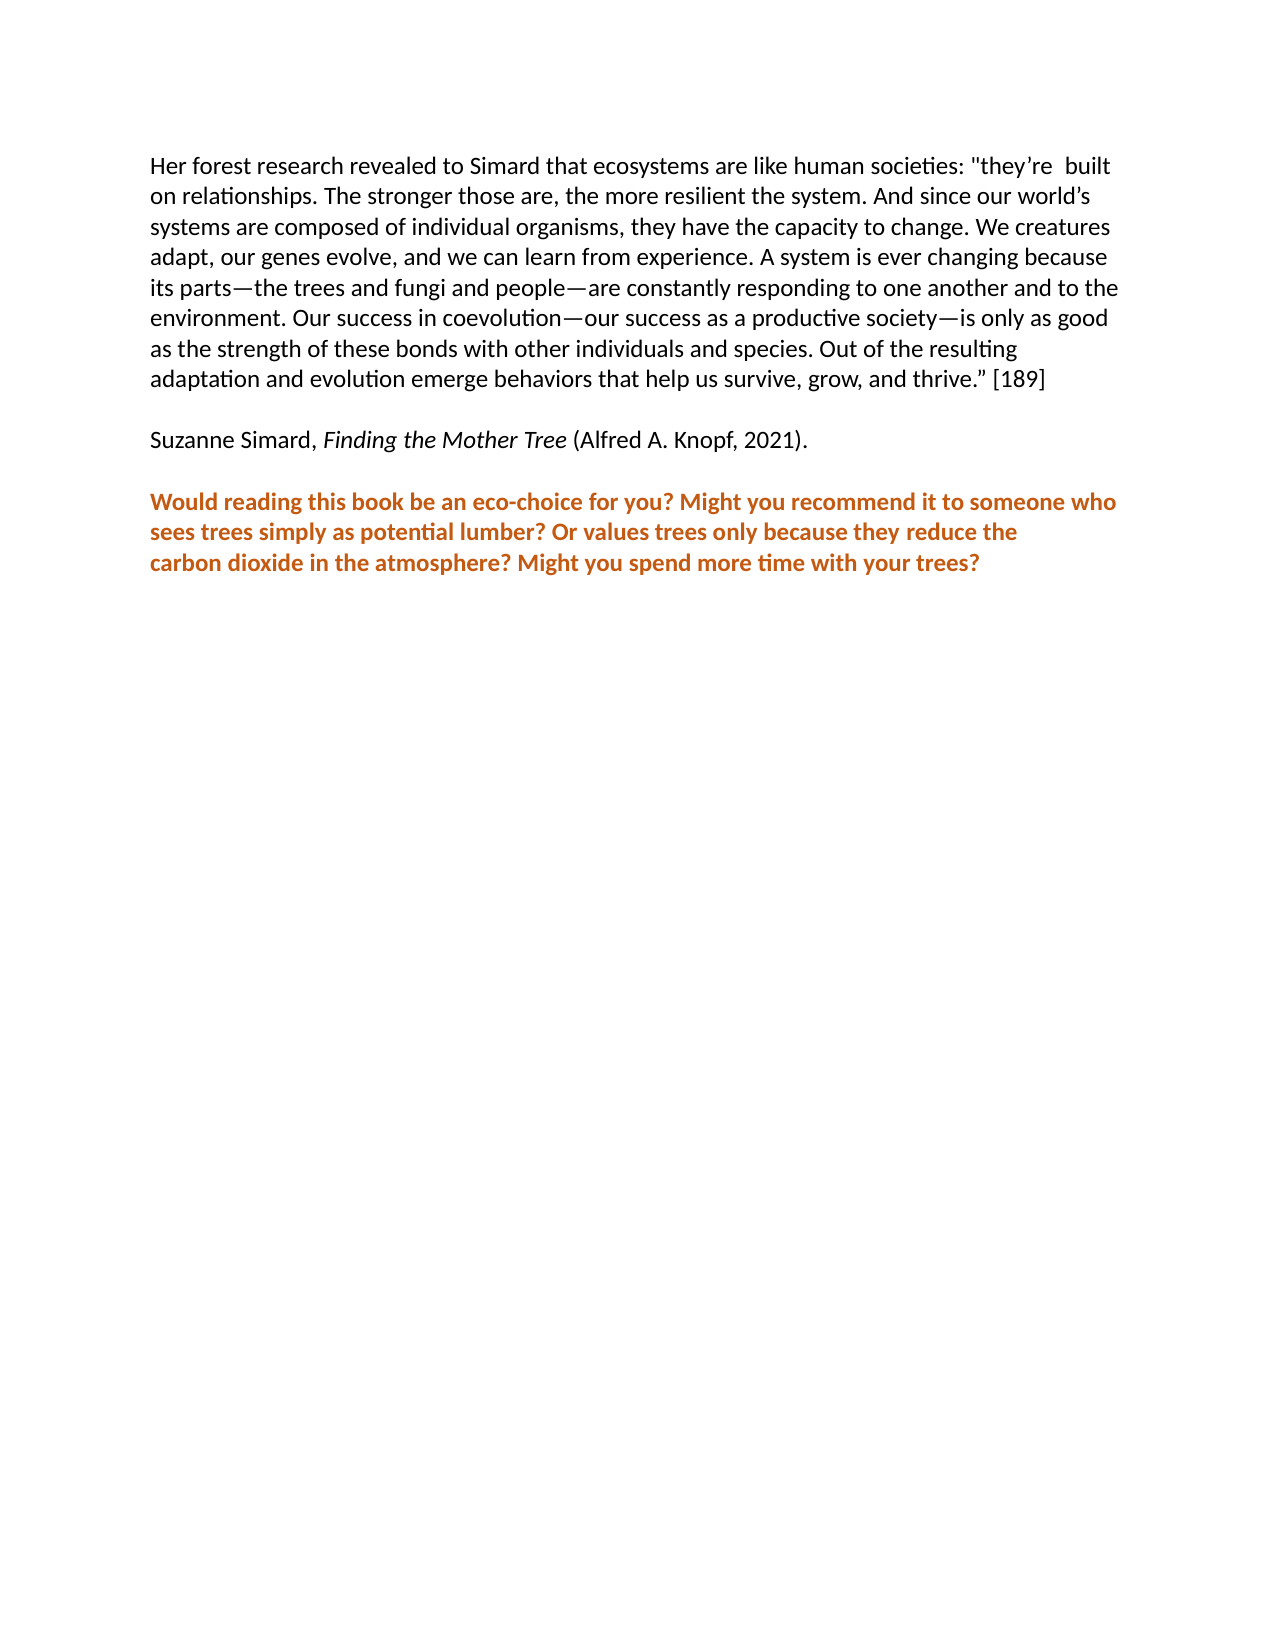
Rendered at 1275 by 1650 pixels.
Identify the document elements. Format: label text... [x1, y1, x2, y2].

text Would reading this book be an eco-choice for you? Might you recommend it to someone who sees trees simply as potential lumber? Or values trees only because they reduce the carbon dioxide in the atmosphere? Might you spend more time with your trees? [150, 486, 1125, 577]
text Suzanne Simard, Finding the Mother Tree (Alfred A. Knopf, 2021). [150, 425, 1125, 455]
text Her forest research revealed to Simard that ecosystems are like human societies: "they’re built on relationships. The stronger those are, the more resilient the system. And since our world’s systems are composed of individual organisms, they have the capacity to change. We creatures adapt, our genes evolve, and we can learn from experience. A system is ever changing because its parts—the trees and fungi and people—are constantly responding to one another and to the environment. Our success in coevolution—our success as a productive society—is only as good as the strength of these bonds with other individuals and species. Out of the resulting adaptation and evolution emerge behaviors that help us survive, grow, and thrive.” [189] [150, 150, 1125, 394]
